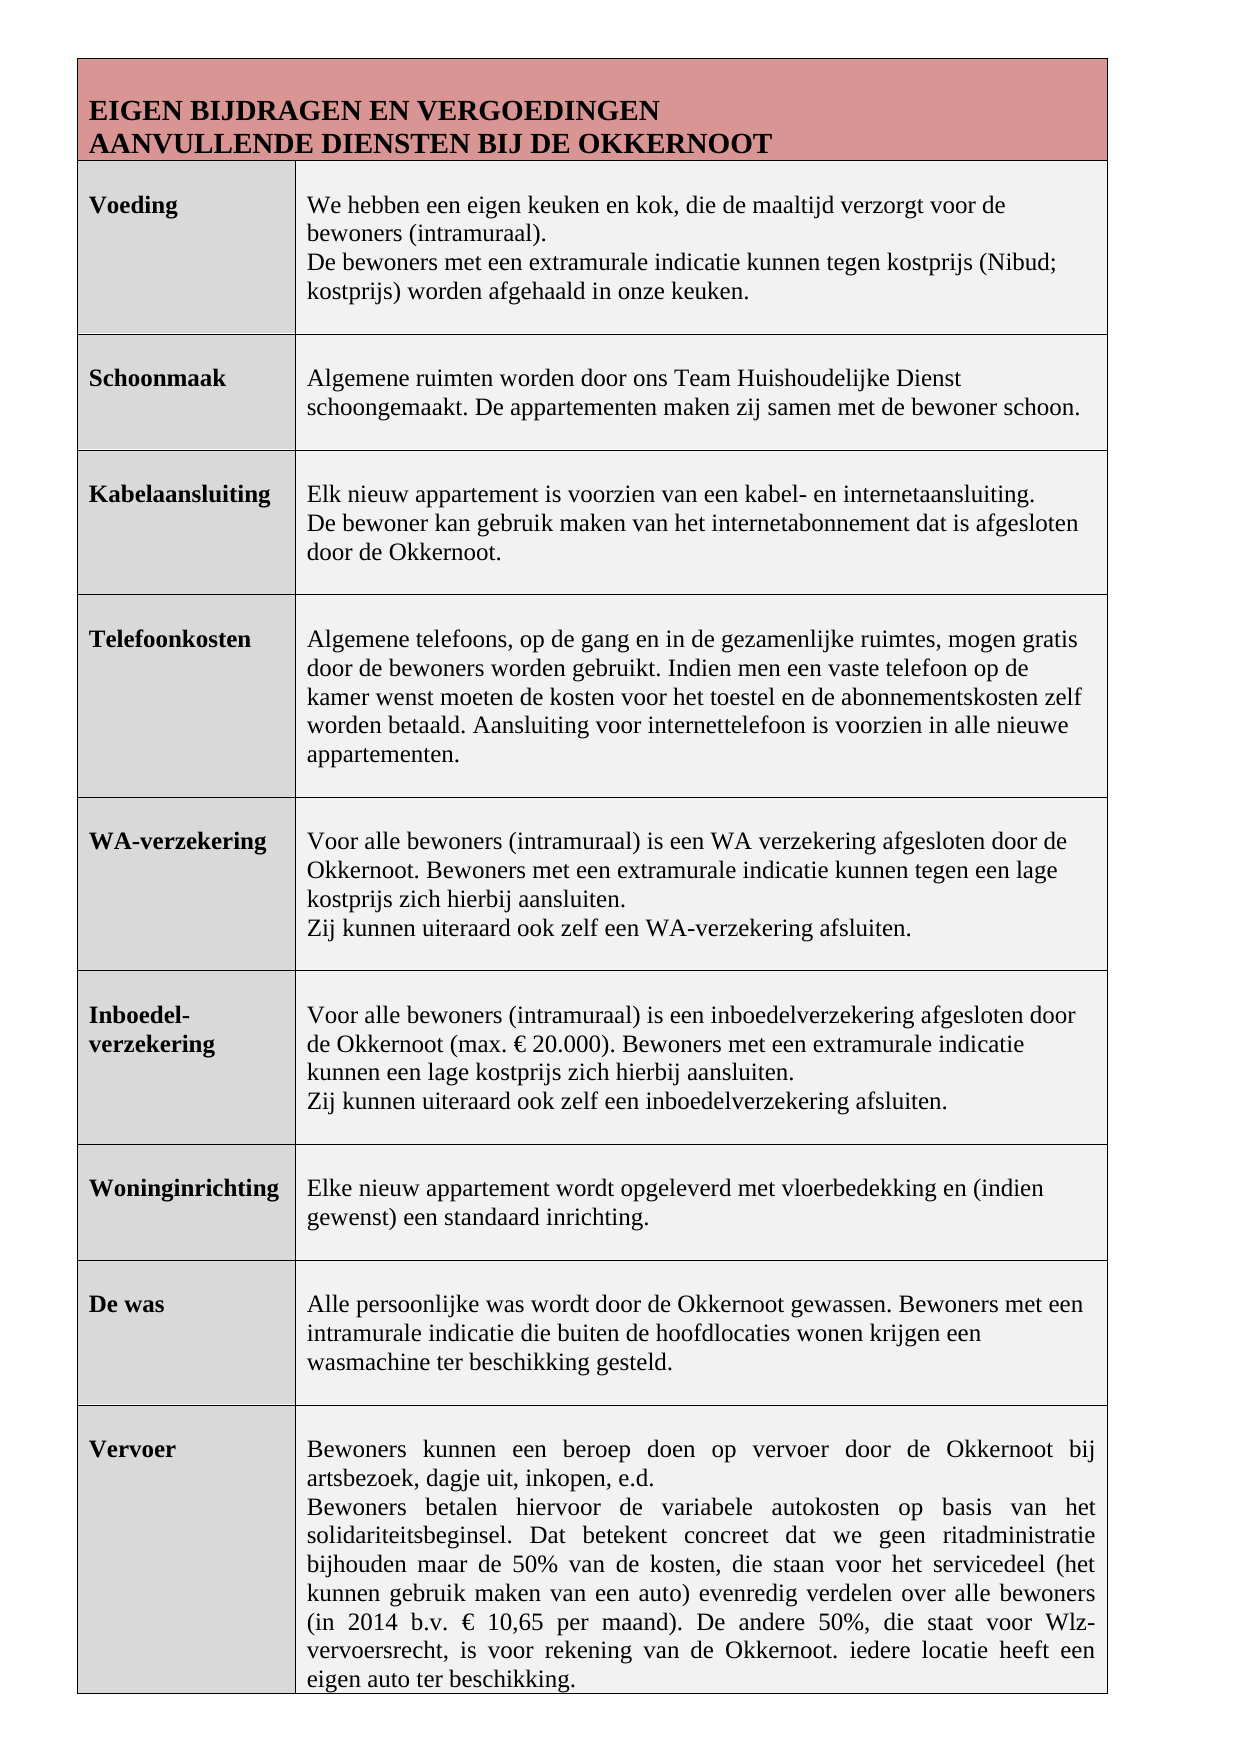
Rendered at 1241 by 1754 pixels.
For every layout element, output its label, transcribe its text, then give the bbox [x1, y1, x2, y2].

table_cell Alle persoonlijke was wordt door de Okkernoot gewassen. Bewoners met een intramurale indicatie die buiten de hoofdlocaties wonen krijgen een wasmachine ter beschikking gesteld. [296, 1261, 1107, 1404]
table_cell Schoonmaak [78, 335, 295, 449]
table_cell Inboedel-verzekering [78, 971, 295, 1144]
table_cell We hebben een eigen keuken en kok, die de maaltijd verzorgt voor de bewoners (intramuraal). De bewoners met een extramurale indicatie kunnen tegen kostprijs (Nibud; kostprijs) worden afgehaald in onze keuken. [296, 161, 1107, 333]
table_cell Elk nieuw appartement is voorzien van een kabel- en internetaansluiting. De bewoner kan gebruik maken van het internetabonnement dat is afgesloten door de Okkernoot. [296, 451, 1107, 594]
table_header EIGEN BIJDRAGEN EN VERGOEDINGEN AANVULLENDE DIENSTEN BIJ DE OKKERNOOT [78, 59, 1107, 160]
table_cell Voeding [78, 161, 295, 333]
table_cell Algemene telefoons, op de gang en in de gezamenlijke ruimtes, mogen gratis door de bewoners worden gebruikt. Indien men een vaste telefoon op de kamer wenst moeten de kosten voor het toestel en de abonnementskosten zelf worden betaald. Aansluiting voor internettelefoon is voorzien in alle nieuwe appartementen. [296, 595, 1107, 797]
table_cell Kabelaansluiting [78, 451, 295, 594]
table_cell Voor alle bewoners (intramuraal) is een inboedelverzekering afgesloten door de Okkernoot (max. € 20.000). Bewoners met een extramurale indicatie kunnen een lage kostprijs zich hierbij aansluiten. Zij kunnen uiteraard ook zelf een inboedelverzekering afsluiten. [296, 971, 1107, 1144]
table_cell Woninginrichting [78, 1145, 295, 1260]
table_cell Algemene ruimten worden door ons Team Huishoudelijke Dienst schoongemaakt. De appartementen maken zij samen met de bewoner schoon. [296, 335, 1107, 449]
table_cell Telefoonkosten [78, 595, 295, 797]
table_cell Elke nieuw appartement wordt opgeleverd met vloerbedekking en (indien gewenst) een standaard inrichting. [296, 1145, 1107, 1260]
table_cell WA-verzekering [78, 798, 295, 970]
table_cell Vervoer [78, 1406, 295, 1693]
table_cell De was [78, 1261, 295, 1404]
table_cell Bewoners kunnen een beroep doen op vervoer door de Okkernoot bij artsbezoek, dagje uit, inkopen, e.d. Bewoners betalen hiervoor de variabele autokosten op basis van het solidariteitsbeginsel. Dat betekent concreet dat we geen ritadministratie bijhouden maar de 50% van de kosten, die staan voor het servicedeel (het kunnen gebruik maken van een auto) evenredig verdelen over alle bewoners (in 2014 b.v. € 10,65 per maand). De andere 50%, die staat voor Wlz-vervoersrecht, is voor rekening van de Okkernoot. iedere locatie heeft een eigen auto ter beschikking. [296, 1406, 1107, 1693]
table_cell Voor alle bewoners (intramuraal) is een WA verzekering afgesloten door de Okkernoot. Bewoners met een extramurale indicatie kunnen tegen een lage kostprijs zich hierbij aansluiten. Zij kunnen uiteraard ook zelf een WA-verzekering afsluiten. [296, 798, 1107, 970]
